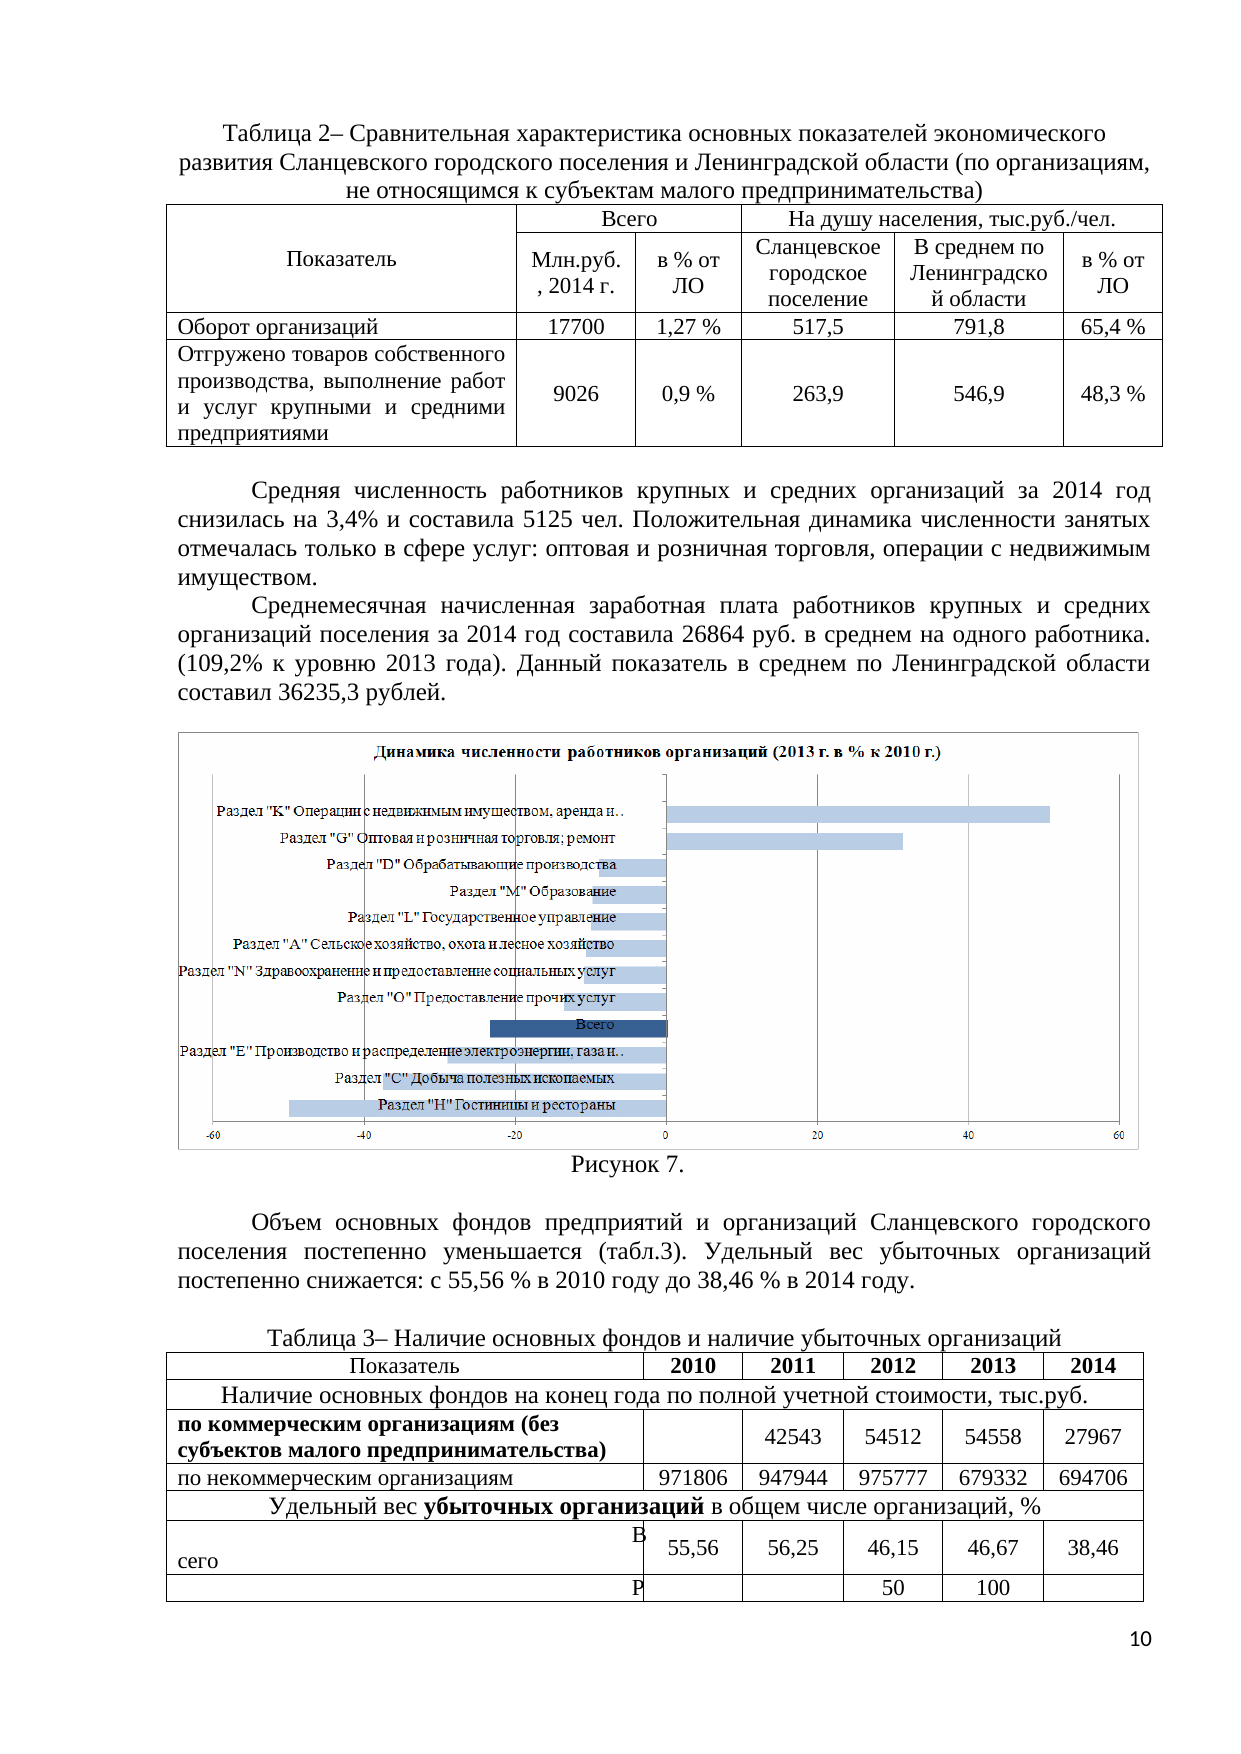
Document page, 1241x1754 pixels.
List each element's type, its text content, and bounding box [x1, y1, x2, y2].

table_cell 679332 [943, 1464, 1043, 1490]
table_cell 42543 [743, 1410, 843, 1462]
text Таблица 3– Наличие основных фондов и наличие убыточных организаций [177, 1323, 1152, 1352]
table_cell Млн.руб., 2014 г. [517, 233, 635, 312]
table_cell 975777 [844, 1464, 942, 1490]
table_cell В среднем по Ленинградской области [895, 233, 1063, 312]
table_header 2012 [844, 1353, 942, 1379]
table_cell 263,9 [742, 340, 894, 446]
table_cell Сланцевское городское поселение [742, 233, 894, 312]
table_cell Наличие основных фондов на конец года по полной учетной стоимости, тыс.руб. [167, 1380, 1143, 1409]
table_cell 54558 [943, 1410, 1043, 1462]
text Рисунок 7. [103, 1149, 1152, 1178]
table_cell 46,15 [844, 1521, 942, 1573]
text Среднемесячная начисленная заработная плата работников крупных и средних организаций поселения за 2014 год составила 26864 руб. в среднем на одного работника. (109,2% к уровню 2013 года). Данный показатель в среднем по Ленинградской области составил 36235,3 рублей. [177, 591, 1152, 706]
table_cell 54512 [844, 1410, 942, 1462]
table_cell 947944 [743, 1464, 843, 1490]
table_cell [1044, 1575, 1143, 1601]
table_cell по некоммерческим организациям [167, 1464, 643, 1490]
table_header 2010 [644, 1353, 742, 1379]
table_header Показатель [167, 1353, 643, 1379]
table_cell 546,9 [895, 340, 1063, 446]
table_cell по коммерческим организациям (без субъектов малого предпринимательства) [167, 1410, 643, 1462]
table_cell 9026 [517, 340, 635, 446]
table_cell 56,25 [743, 1521, 843, 1573]
table_cell в % от ЛО [636, 233, 741, 312]
table_cell Удельный вес убыточных организаций в общем числе организаций, % [167, 1491, 1143, 1520]
table_header 2013 [943, 1353, 1043, 1379]
table_cell 971806 [644, 1464, 742, 1490]
table_cell [644, 1410, 742, 1462]
table_header Показатель [167, 205, 516, 312]
table_cell 0,9 % [636, 340, 741, 446]
picture [177, 731, 1139, 1150]
table_cell 65,4 % [1064, 313, 1162, 339]
table_header 2011 [743, 1353, 843, 1379]
table_cell 17700 [517, 313, 635, 339]
text Объем основных фондов предприятий и организаций Сланцевского городского поселения постепенно уменьшается (табл.3). Удельный вес убыточных организаций постепенно снижается: с 55,56 % в 2010 году до 38,46 % в 2014 году. [177, 1207, 1152, 1294]
table_cell Отгружено товаров собственного производства, выполнение работ и услуг крупными и средними предприятиями [167, 340, 516, 446]
table_cell [644, 1575, 742, 1601]
table_header Всего [517, 205, 741, 232]
table_cell Оборот организаций [167, 313, 516, 339]
table_cell 1,27 % [636, 313, 741, 339]
table_cell 46,67 [943, 1521, 1043, 1573]
table_header 2014 [1044, 1353, 1143, 1379]
table_cell в % от ЛО [1064, 233, 1162, 312]
table_cell 517,5 [742, 313, 894, 339]
table_cell Всего [167, 1521, 643, 1573]
table_cell 55,56 [644, 1521, 742, 1573]
table_cell [743, 1575, 843, 1601]
table_cell 694706 [1044, 1464, 1143, 1490]
table_cell 27967 [1044, 1410, 1143, 1462]
table_cell 791,8 [895, 313, 1063, 339]
text Средняя численность работников крупных и средних организаций за 2014 год снизилась на 3,4% и составила 5125 чел. Положительная динамика численности занятых отмечалась только в сфере услуг: оптовая и розничная торговля, операции с недвижимым имуществом. [177, 476, 1152, 591]
table_cell 100 [943, 1575, 1043, 1601]
table_cell 48,3 % [1064, 340, 1162, 446]
table_header На душу населения, тыс.руб./чел. [742, 205, 1162, 232]
text Таблица 2– Сравнительная характеристика основных показателей экономического развития Сланцевского городского поселения и Ленинградской области (по организациям, не относящимся к субъектам малого предпринимательства) [177, 118, 1152, 204]
table_cell 38,46 [1044, 1521, 1143, 1573]
table_cell 50 [844, 1575, 942, 1601]
table_cell Раздел С Добыча полезных ископаемых [167, 1575, 643, 1601]
